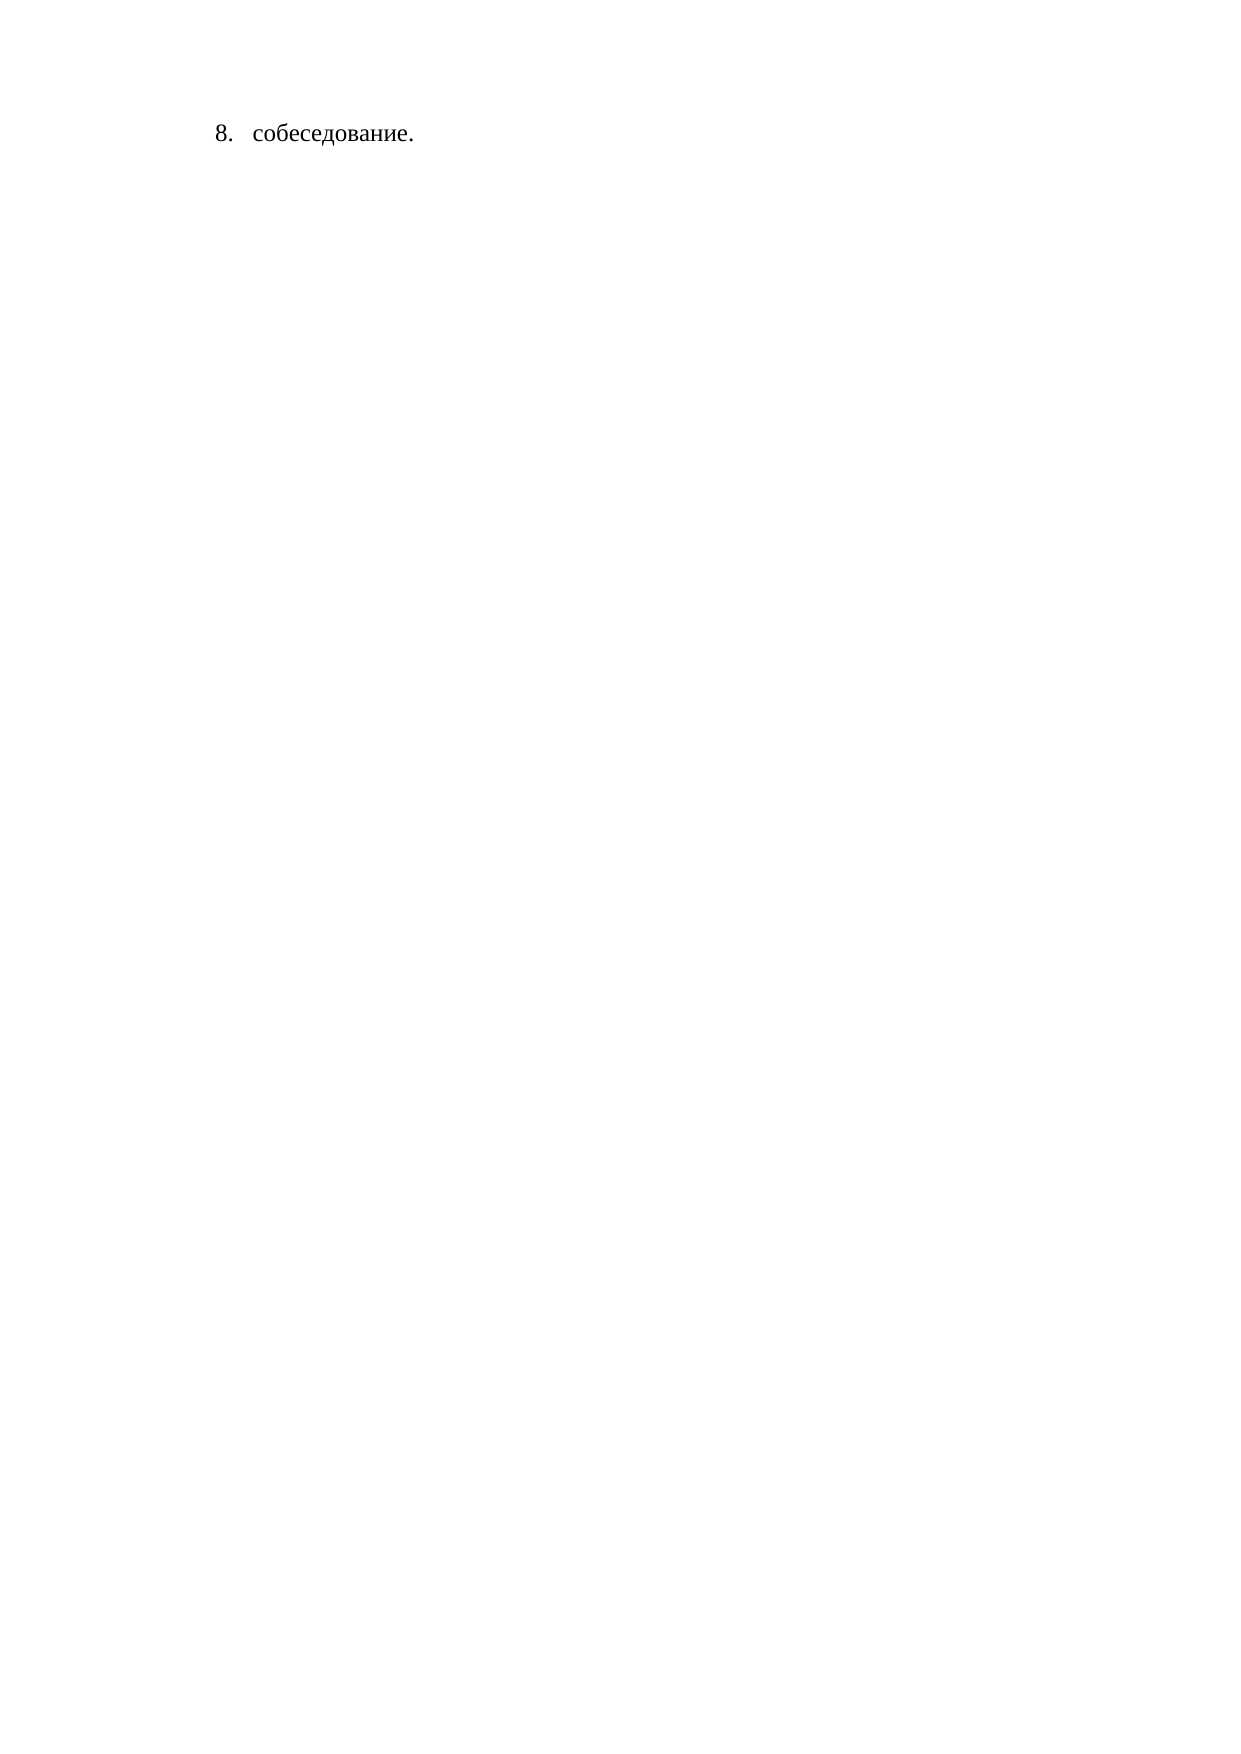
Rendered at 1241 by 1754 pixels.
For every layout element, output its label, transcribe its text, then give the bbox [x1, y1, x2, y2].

list собеседование. [215, 118, 1152, 147]
